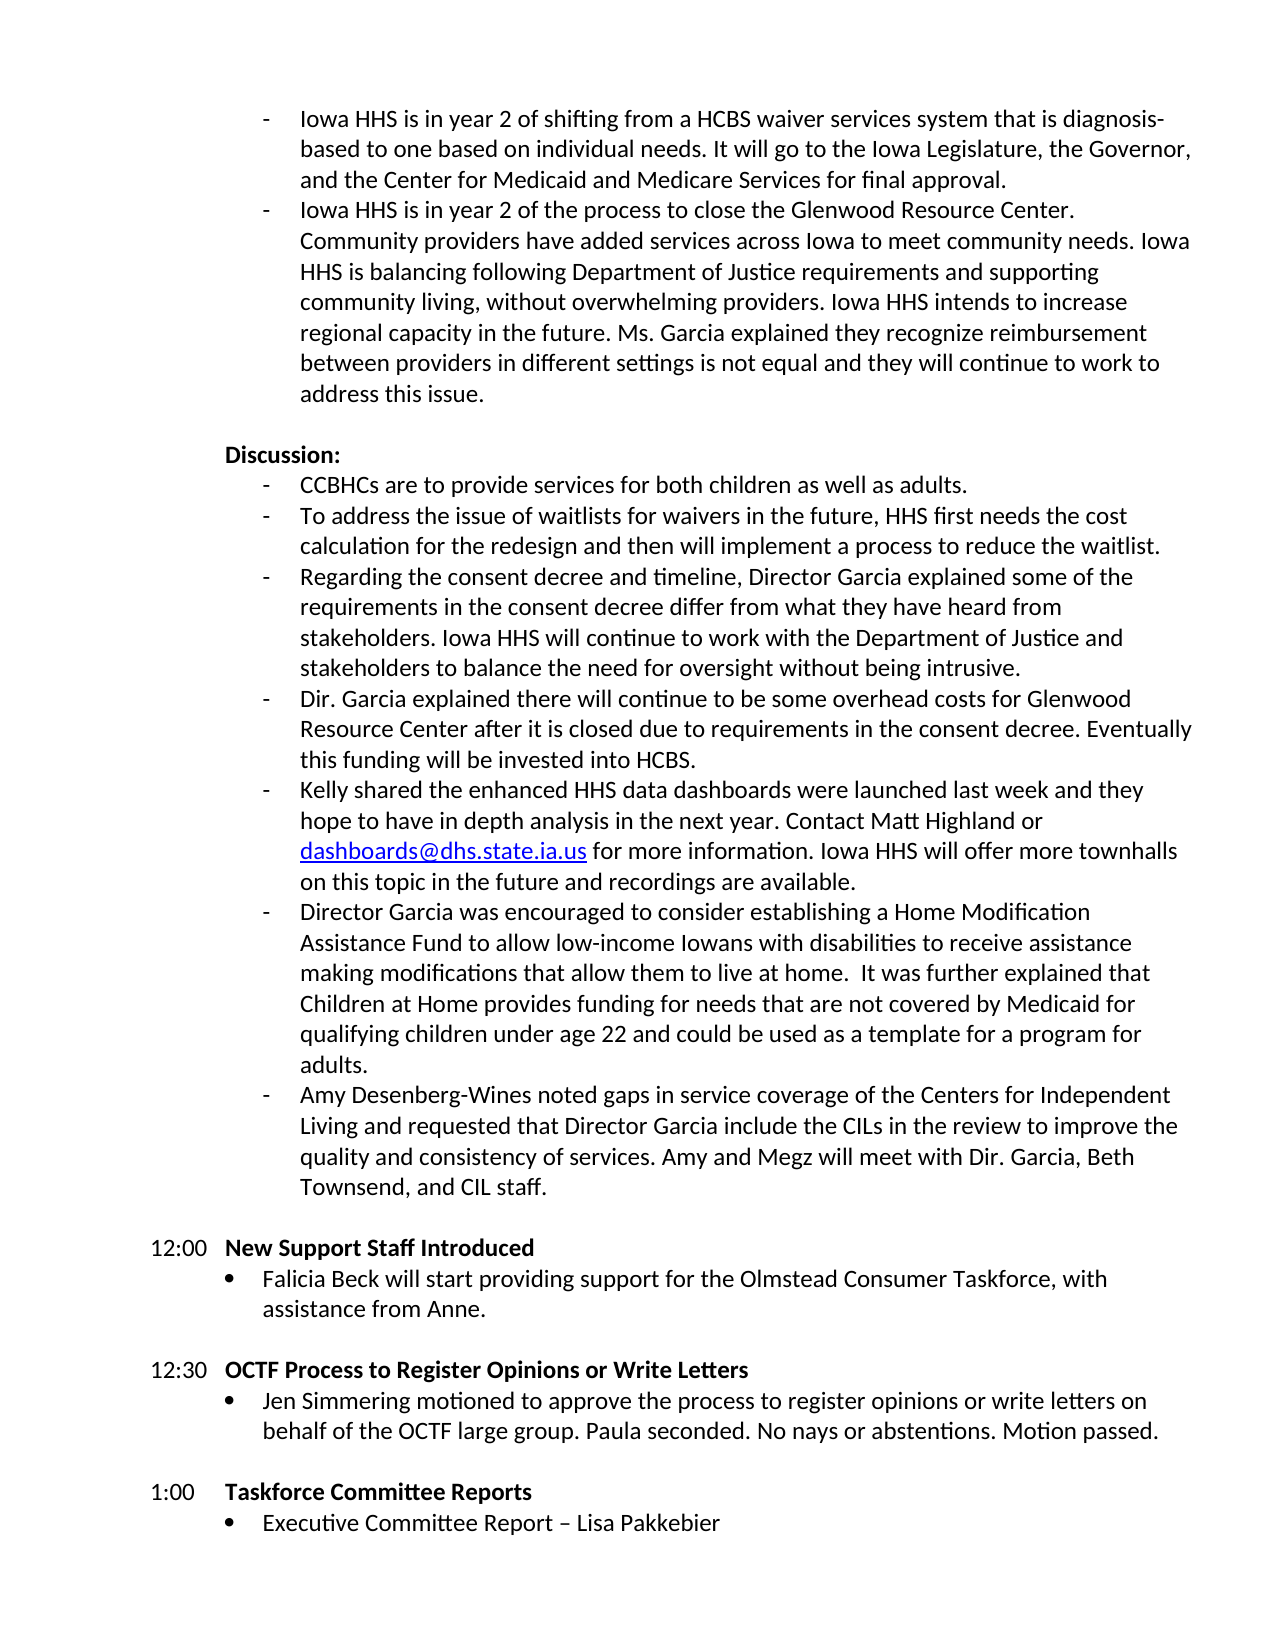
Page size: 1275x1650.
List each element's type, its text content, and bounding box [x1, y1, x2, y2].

text 1:00 Taskforce Committee Reports [75, 1476, 1200, 1507]
list Dir. Garcia explained there will continue to be some overhead costs for Glenwood Resource Center after it is closed due to requirements in the consent decree. Eventually this funding will be invested into HCBS. [262, 683, 1200, 774]
list CCBHCs are to provide services for both children as well as adults. [262, 469, 1200, 500]
list Iowa HHS is in year 2 of the process to close the Glenwood Resource Center. Community providers have added services across Iowa to meet community needs. Iowa HHS is balancing following Department of Justice requirements and supporting community living, without overwhelming providers. Iowa HHS intends to increase regional capacity in the future. Ms. Garcia explained they recognize reimbursement between providers in different settings is not equal and they will continue to work to address this issue. [262, 194, 1200, 408]
list To address the issue of waitlists for waivers in the future, HHS first needs the cost calculation for the redesign and then will implement a process to reduce the waitlist. [262, 500, 1200, 561]
text Discussion: [150, 439, 1200, 469]
list Executive Committee Report – Lisa Pakkebier [225, 1507, 1200, 1537]
list Director Garcia was encouraged to consider establishing a Home Modification Assistance Fund to allow low-income Iowans with disabilities to receive assistance making modifications that allow them to live at home. It was further explained that Children at Home provides funding for needs that are not covered by Medicaid for qualifying children under age 22 and could be used as a template for a program for adults. [262, 897, 1200, 1080]
list Regarding the consent decree and timeline, Director Garcia explained some of the requirements in the consent decree differ from what they have heard from stakeholders. Iowa HHS will continue to work with the Department of Justice and stakeholders to balance the need for oversight without being intrusive. [262, 561, 1200, 683]
list Falicia Beck will start providing support for the Olmstead Consumer Taskforce, with assistance from Anne. [225, 1263, 1200, 1324]
list Kelly shared the enhanced HHS data dashboards were launched last week and they hope to have in depth analysis in the next year. Contact Matt Highland or dashboards@dhs.state.ia.us for more information. Iowa HHS will offer more townhalls on this topic in the future and recordings are available. [262, 774, 1200, 897]
list Jen Simmering motioned to approve the process to register opinions or write letters on behalf of the OCTF large group. Paula seconded. No nays or abstentions. Motion passed. [225, 1385, 1200, 1446]
list Iowa HHS is in year 2 of shifting from a HCBS waiver services system that is diagnosis-based to one based on individual needs. It will go to the Iowa Legislature, the Governor, and the Center for Medicaid and Medicare Services for final approval. [262, 103, 1200, 194]
text 12:00 New Support Staff Introduced [150, 1232, 1200, 1263]
list Amy Desenberg-Wines noted gaps in service coverage of the Centers for Independent Living and requested that Director Garcia include the CILs in the review to improve the quality and consistency of services. Amy and Megz will meet with Dir. Garcia, Beth Townsend, and CIL staff. [262, 1080, 1200, 1202]
text 12:30 OCTF Process to Register Opinions or Write Letters [75, 1354, 1200, 1385]
